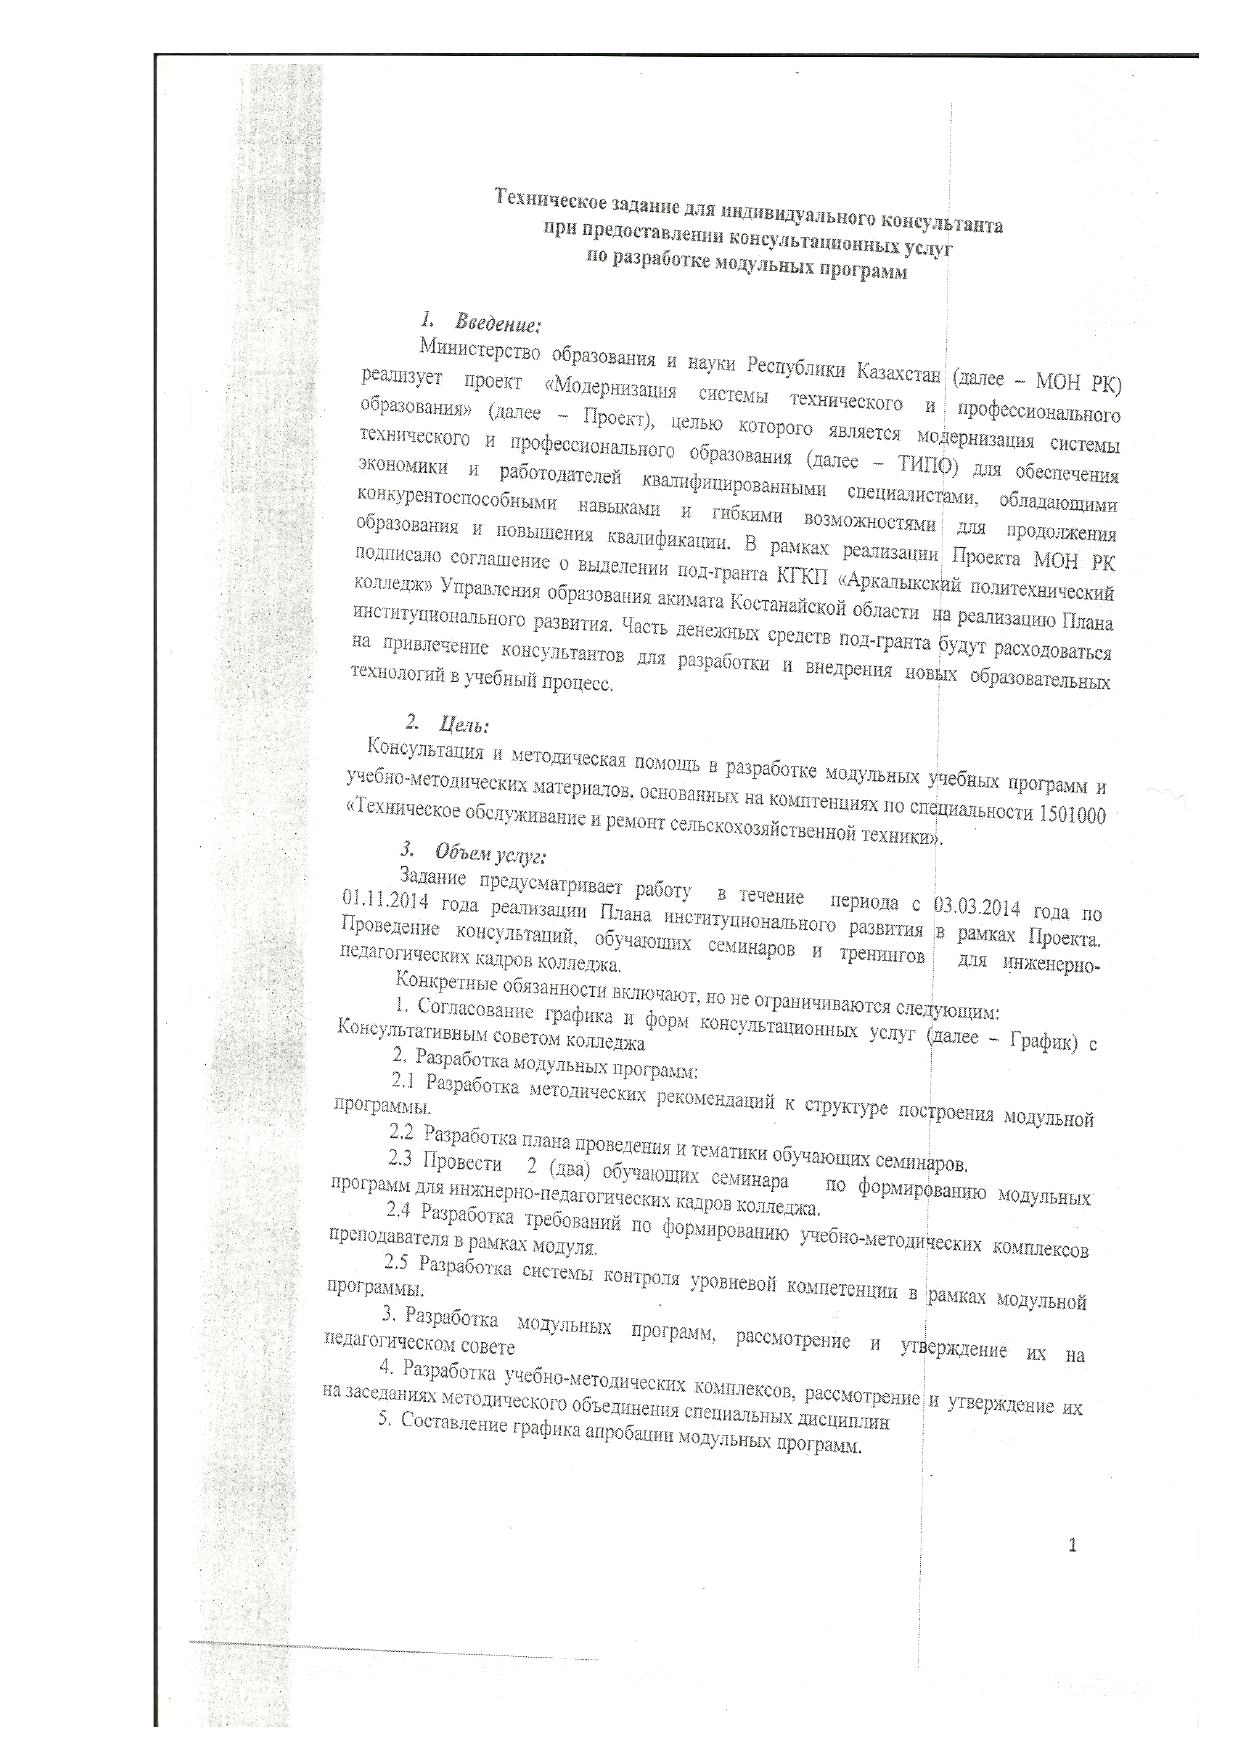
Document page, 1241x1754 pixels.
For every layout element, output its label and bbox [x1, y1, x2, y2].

picture [155, 56, 1197, 1722]
